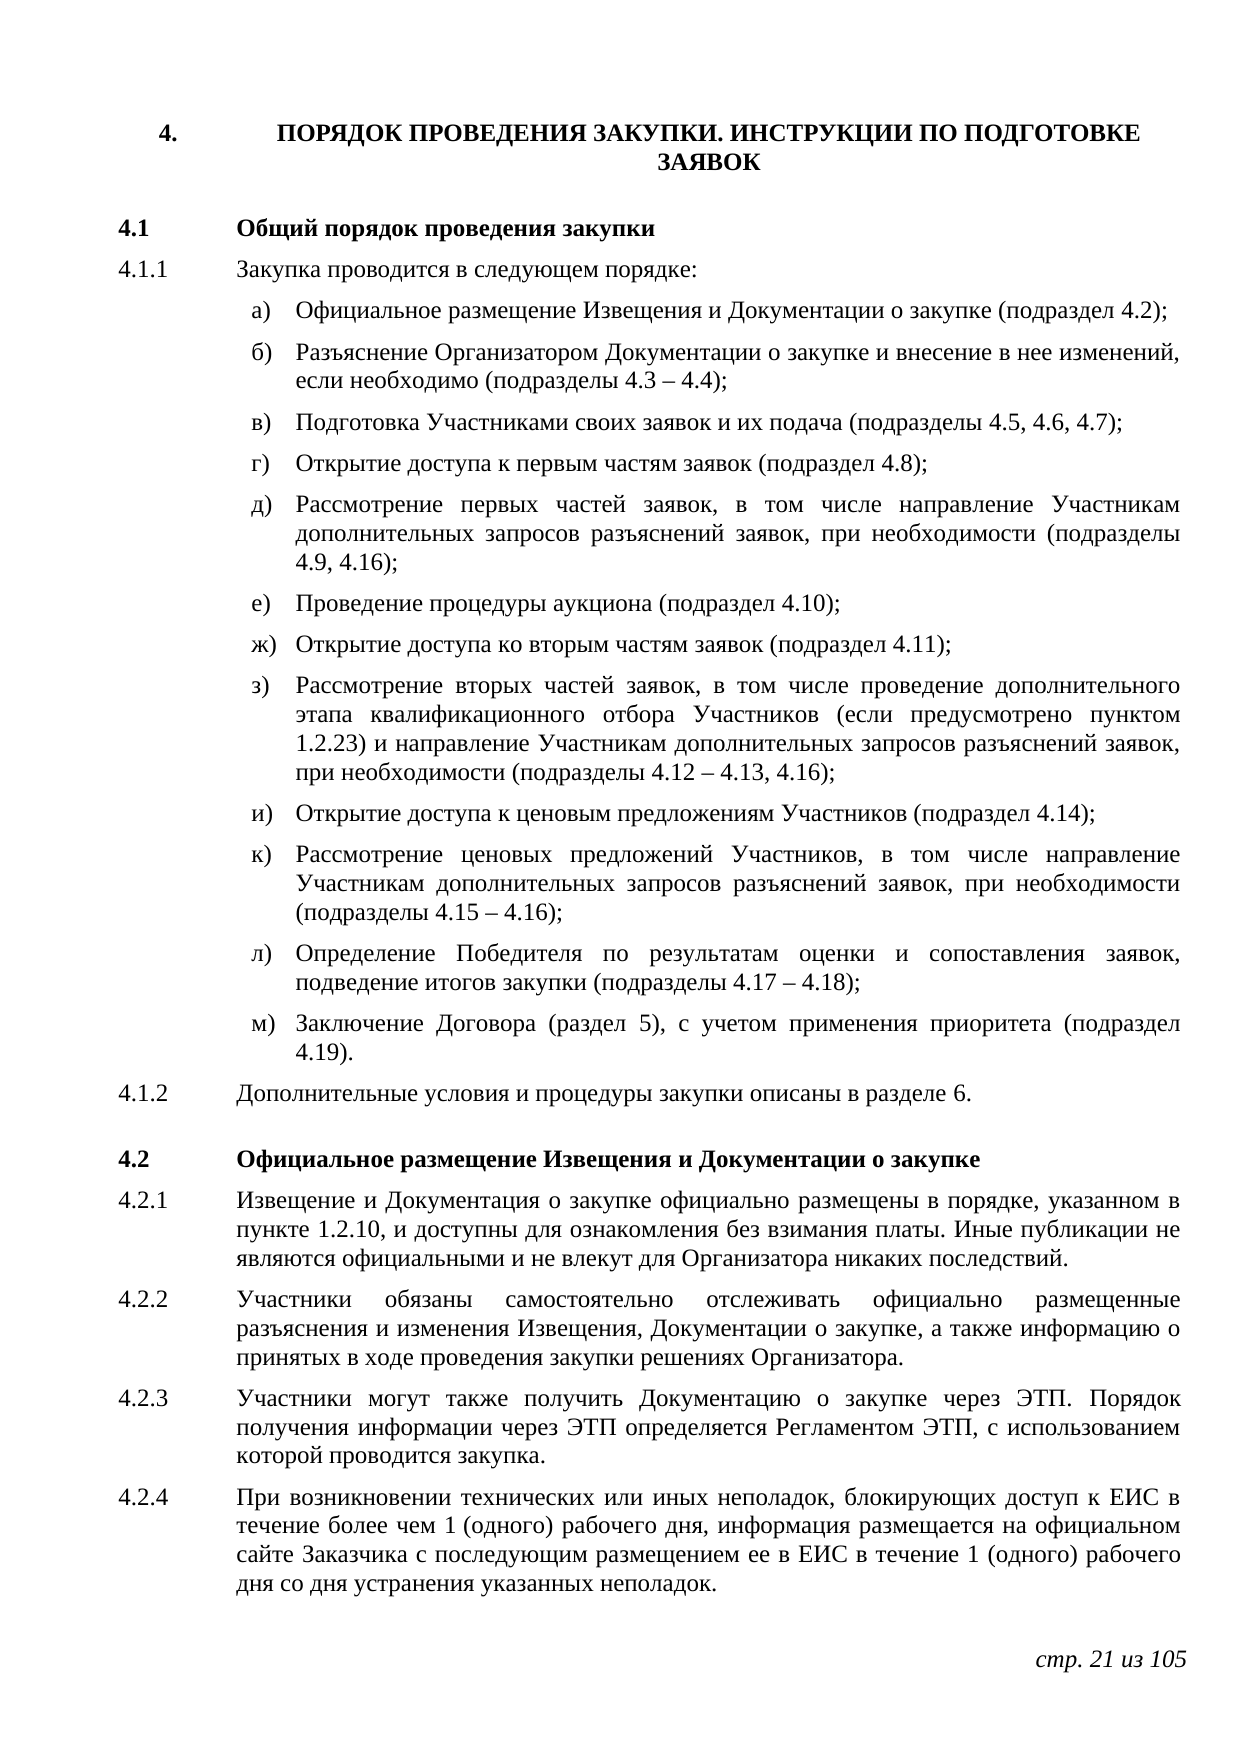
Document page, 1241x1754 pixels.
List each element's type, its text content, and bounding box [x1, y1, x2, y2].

text Участники могут также получить Документацию о закупке через ЭТП. Порядок получения информации через ЭТП определяется Регламентом ЭТП, с использованием которой проводится закупка. [118, 1383, 1181, 1469]
list Проведение процедуры аукциона (подраздел 4.10); [251, 588, 1181, 617]
list Рассмотрение ценовых предложений Участников, в том числе направление Участникам дополнительных запросов разъяснений заявок, при необходимости (подразделы 4.15 – 4.16); [251, 839, 1181, 926]
list Открытие доступа к первым частям заявок (подраздел 4.8); [251, 448, 1181, 477]
text Дополнительные условия и процедуры закупки описаны в разделе 6. [118, 1078, 1181, 1107]
list Заключение Договора (раздел 5), с учетом применения приоритета (подраздел 4.19). [251, 1008, 1181, 1066]
list Рассмотрение первых частей заявок, в том числе направление Участникам дополнительных запросов разъяснений заявок, при необходимости (подразделы 4.9, 4.16); [251, 489, 1181, 576]
subtitle ПОРЯДОК ПРОВЕДЕНИЯ ЗАКУПКИ. ИНСТРУКЦИИ ПО ПОДГОТОВКЕ ЗАЯВОК [118, 118, 1181, 176]
list Открытие доступа ко вторым частям заявок (подраздел 4.11); [251, 629, 1181, 658]
text При возникновении технических или иных неполадок, блокирующих доступ к ЕИС в течение более чем 1 (одного) рабочего дня, информация размещается на официальном сайте Заказчика с последующим размещением ее в ЕИС в течение 1 (одного) рабочего дня со дня устранения указанных неполадок. [118, 1482, 1181, 1597]
list Определение Победителя по результатам оценки и сопоставления заявок, подведение итогов закупки (подразделы 4.17 – 4.18); [251, 938, 1181, 996]
text Извещение и Документация о закупке официально размещены в порядке, указанном в пункте 1.2.10, и доступны для ознакомления без взимания платы. Иные публикации не являются официальными и не влекут для Организатора никаких последствий. [118, 1186, 1181, 1272]
list Подготовка Участниками своих заявок и их подача (подразделы 4.5, 4.6, 4.7); [251, 407, 1181, 436]
list Разъяснение Организатором Документации о закупке и внесение в нее изменений, если необходимо (подразделы 4.3 – 4.4); [251, 337, 1181, 394]
subtitle Официальное размещение Извещения и Документации о закупке [118, 1144, 1181, 1173]
subtitle Общий порядок проведения закупки [118, 213, 1181, 242]
text Закупка проводится в следующем порядке: [118, 254, 1181, 283]
list Открытие доступа к ценовым предложениям Участников (подраздел 4.14); [251, 798, 1181, 827]
list Официальное размещение Извещения и Документации о закупке (подраздел 4.2); [251, 296, 1181, 324]
text Участники обязаны самостоятельно отслеживать официально размещенные разъяснения и изменения Извещения, Документации о закупке, а также информацию о принятых в ходе проведения закупки решениях Организатора. [118, 1284, 1181, 1371]
list Рассмотрение вторых частей заявок, в том числе проведение дополнительного этапа квалификационного отбора Участников (если предусмотрено пунктом 1.2.23) и направление Участникам дополнительных запросов разъяснений заявок, при необходимости (подразделы 4.12 – 4.13, 4.16); [251, 671, 1181, 786]
